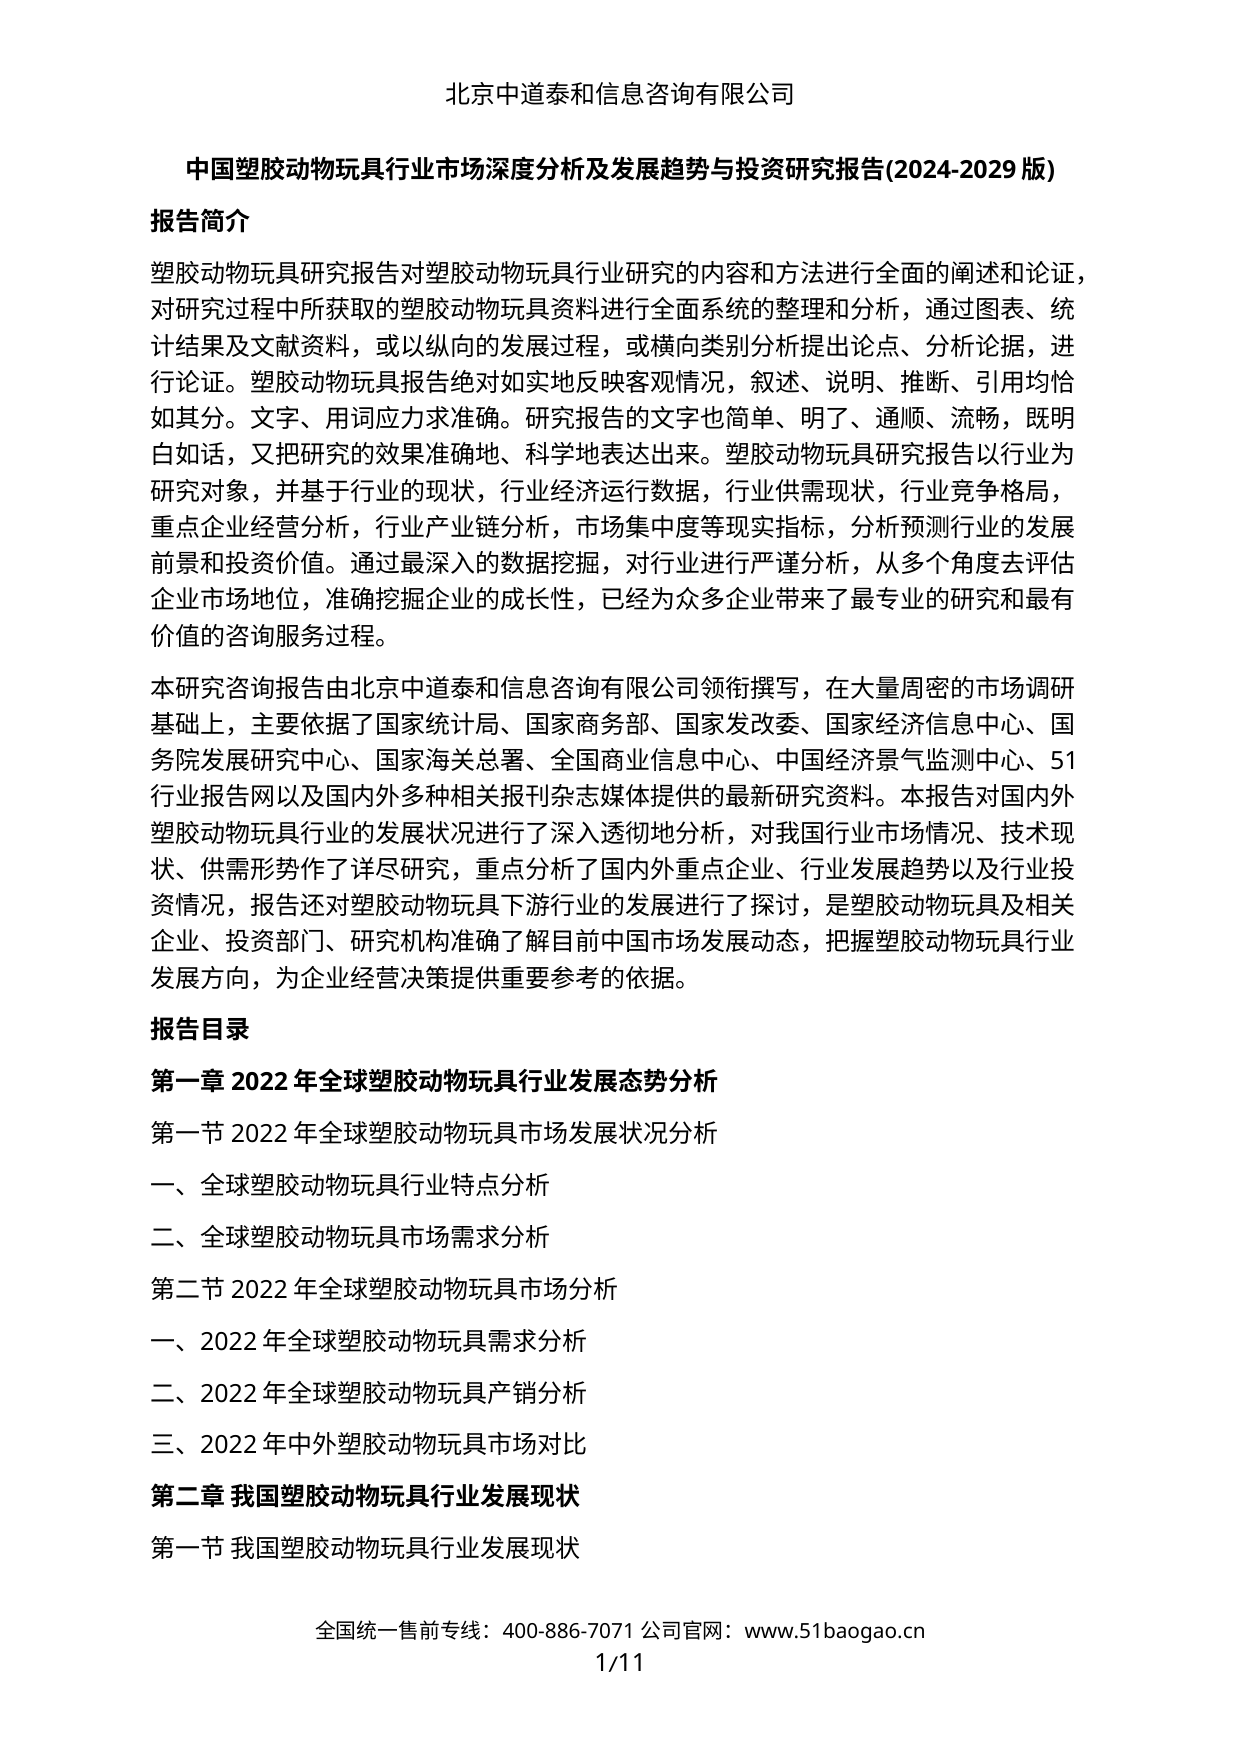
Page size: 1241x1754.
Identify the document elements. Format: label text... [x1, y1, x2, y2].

text 一、2022年全球塑胶动物玩具需求分析 [150, 1321, 1090, 1357]
text 第二节 2022年全球塑胶动物玩具市场分析 [150, 1269, 1090, 1306]
text 中国塑胶动物玩具行业市场深度分析及发展趋势与投资研究报告(2024-2029版) [150, 150, 1090, 186]
text 第一节 2022年全球塑胶动物玩具市场发展状况分析 [150, 1114, 1090, 1150]
text 塑胶动物玩具研究报告对塑胶动物玩具行业研究的内容和方法进行全面的阐述和论证，对研究过程中所获取的塑胶动物玩具资料进行全面系统的整理和分析，通过图表、统计结果及文献资料，或以纵向的发展过程，或横向类别分析提出论点、分析论据，进行论证。塑胶动物玩具报告绝对如实地反映客观情况，叙述、说明、推断、引用均恰如其分。文字、用词应力求准确。研究报告的文字也简单、明了、通顺、流畅，既明白如话，又把研究的效果准确地、科学地表达出来。塑胶动物玩具研究报告以行业为研究对象，并基于行业的现状，行业经济运行数据，行业供需现状，行业竞争格局，重点企业经营分析，行业产业链分析，市场集中度等现实指标，分析预测行业的发展前景和投资价值。通过最深入的数据挖掘，对行业进行严谨分析，从多个角度去评估企业市场地位，准确挖掘企业的成长性，已经为众多企业带来了最专业的研究和最有价值的咨询服务过程。 [150, 254, 1090, 652]
text 第二章 我国塑胶动物玩具行业发展现状 [150, 1477, 1090, 1513]
text 三、2022年中外塑胶动物玩具市场对比 [150, 1425, 1090, 1461]
text 第一节 我国塑胶动物玩具行业发展现状 [150, 1529, 1090, 1565]
text 报告简介 [150, 202, 1090, 238]
text 报告目录 [150, 1010, 1090, 1046]
text 第一章 2022年全球塑胶动物玩具行业发展态势分析 [150, 1062, 1090, 1098]
text 本研究咨询报告由北京中道泰和信息咨询有限公司领衔撰写，在大量周密的市场调研基础上，主要依据了国家统计局、国家商务部、国家发改委、国家经济信息中心、国务院发展研究中心、国家海关总署、全国商业信息中心、中国经济景气监测中心、51行业报告网以及国内外多种相关报刊杂志媒体提供的最新研究资料。本报告对国内外塑胶动物玩具行业的发展状况进行了深入透彻地分析，对我国行业市场情况、技术现状、供需形势作了详尽研究，重点分析了国内外重点企业、行业发展趋势以及行业投资情况，报告还对塑胶动物玩具下游行业的发展进行了探讨，是塑胶动物玩具及相关企业、投资部门、研究机构准确了解目前中国市场发展动态，把握塑胶动物玩具行业发展方向，为企业经营决策提供重要参考的依据。 [150, 668, 1090, 994]
text 一、全球塑胶动物玩具行业特点分析 [150, 1166, 1090, 1202]
text 二、2022年全球塑胶动物玩具产销分析 [150, 1373, 1090, 1409]
text 二、全球塑胶动物玩具市场需求分析 [150, 1217, 1090, 1254]
